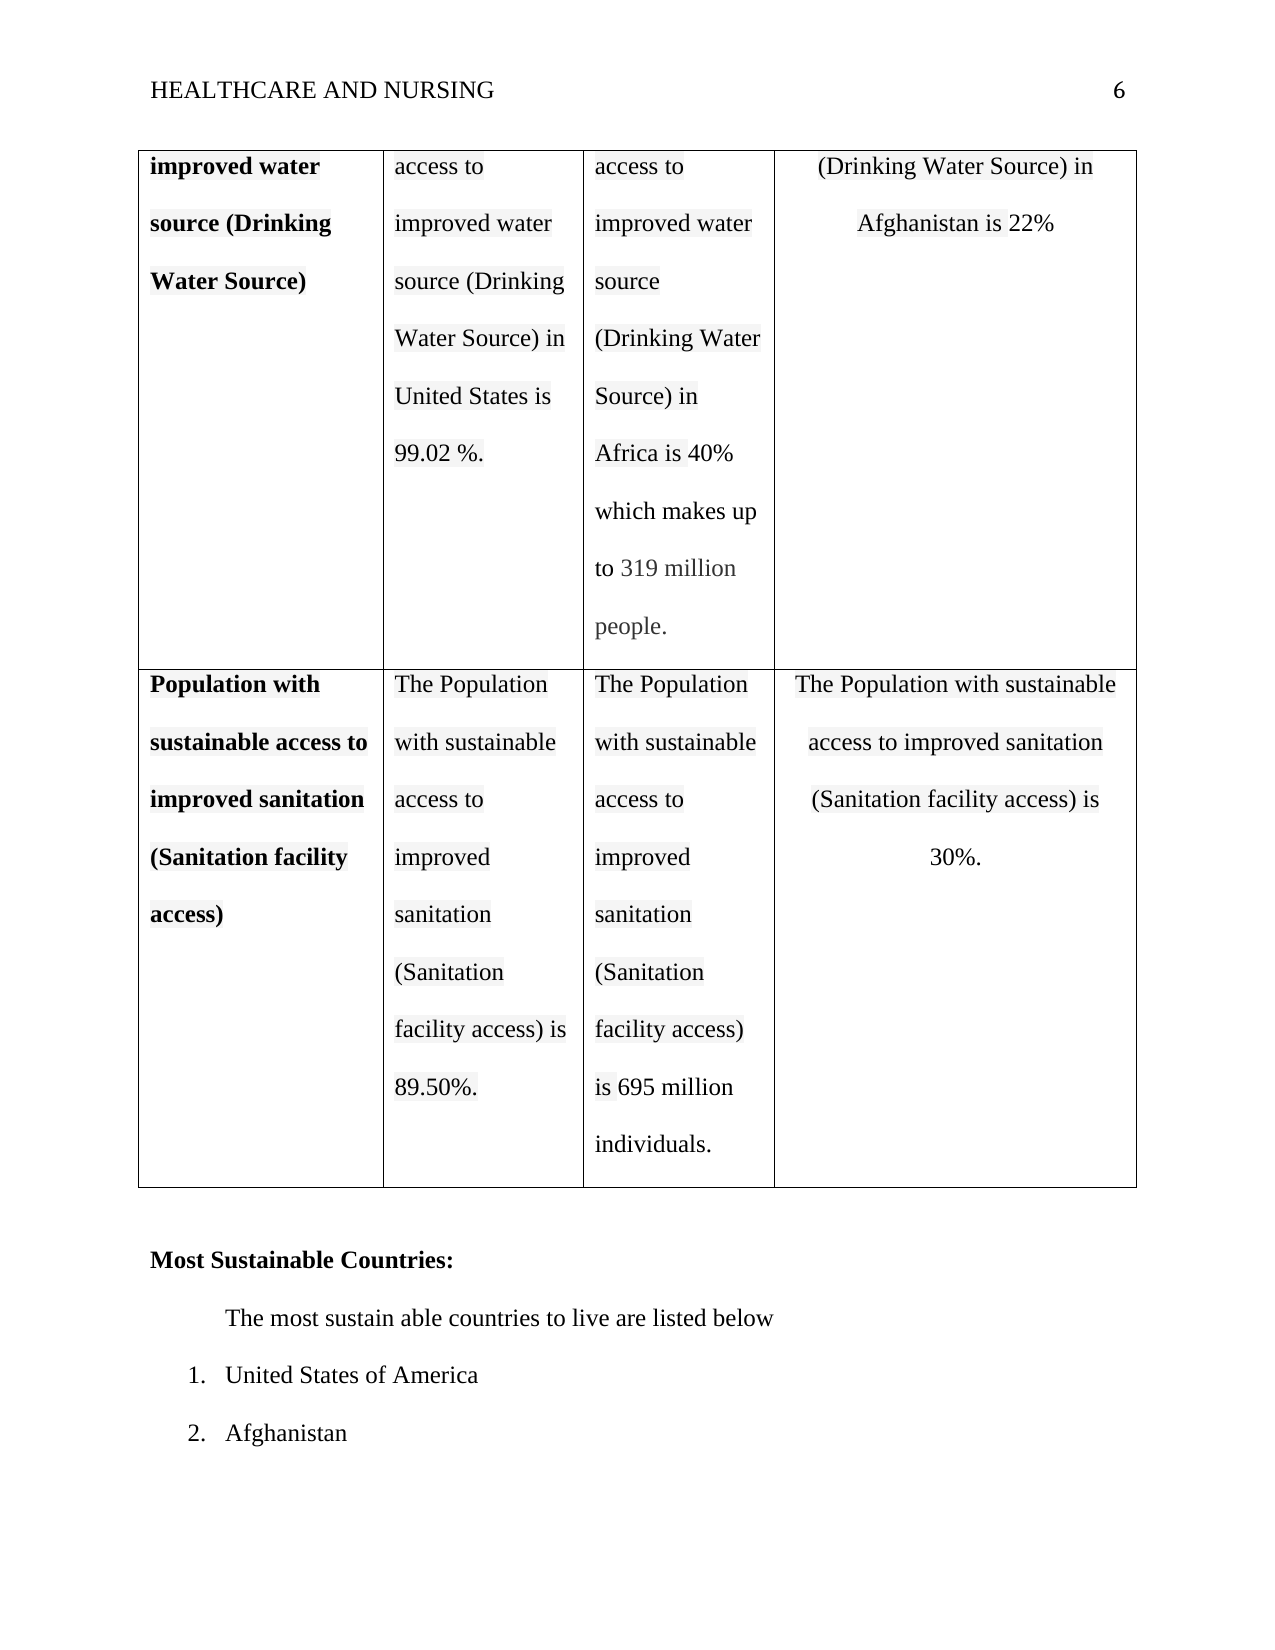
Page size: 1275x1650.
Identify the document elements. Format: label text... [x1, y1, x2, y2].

table_cell The Population with sustainable access to improved sanitation (Sanitation facility access) is 695 million individuals. [584, 670, 774, 1187]
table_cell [139, 151, 383, 668]
list Afghanistan [187, 1418, 1125, 1447]
list United States of America [187, 1360, 1125, 1389]
text The most sustain able countries to live are listed below [150, 1303, 1125, 1332]
table_cell The Population with sustainable access to improved sanitation (Sanitation facility access) is 30%. [775, 670, 1136, 1187]
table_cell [775, 151, 1136, 668]
table_cell Population with sustainable access to improved sanitation (Sanitation facility access) [139, 670, 383, 1187]
table_cell The Population with sustainable access to improved sanitation (Sanitation facility access) is 89.50%. [384, 670, 583, 1187]
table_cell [584, 151, 774, 668]
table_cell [384, 151, 583, 668]
text Most Sustainable Countries: [150, 1245, 1125, 1274]
